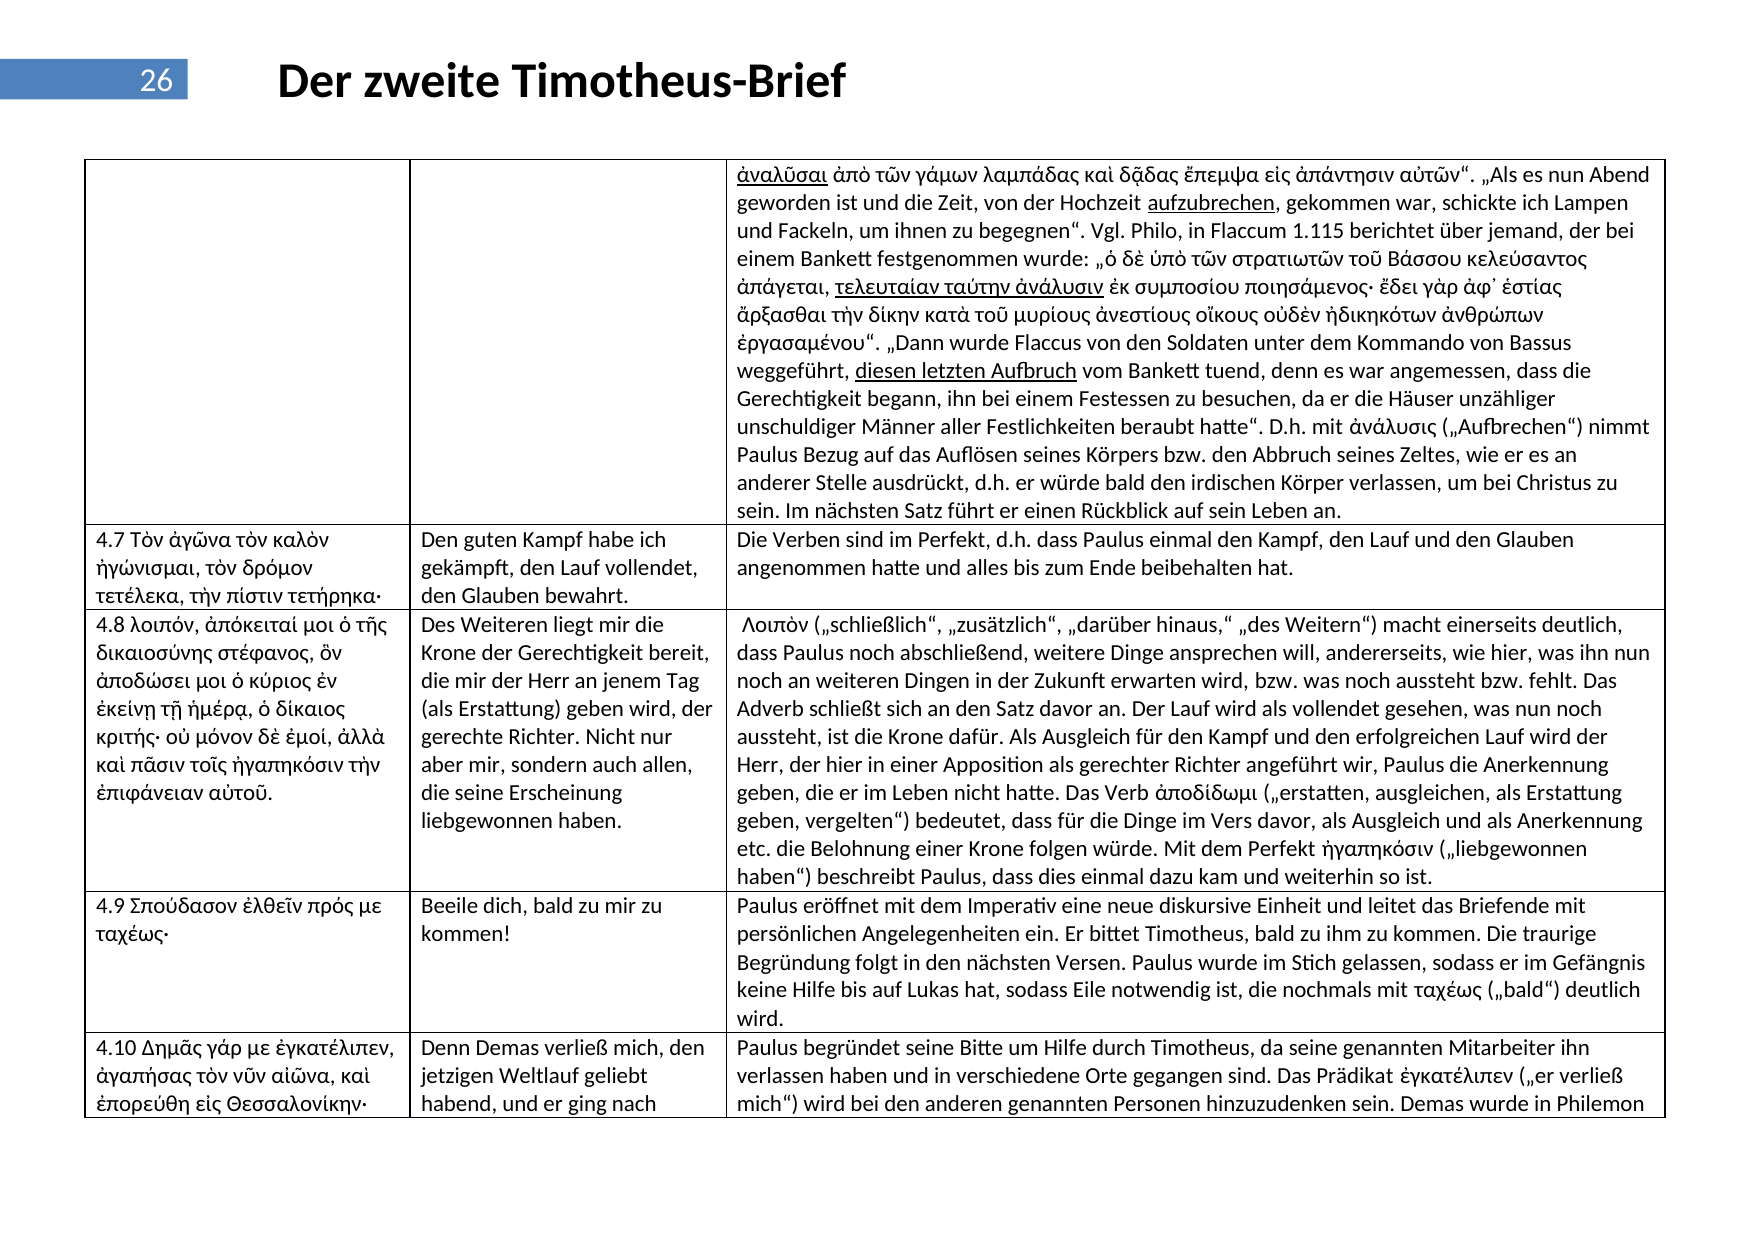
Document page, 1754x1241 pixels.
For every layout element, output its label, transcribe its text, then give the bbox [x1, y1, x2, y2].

table_cell Beeile dich, bald zu mir zu kommen! [411, 892, 726, 1032]
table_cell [86, 1033, 409, 1117]
table_cell Paulus eröffnet mit dem Imperativ eine neue diskursive Einheit und leitet das Briefende mit persönlichen Angelegenheiten ein. Er bittet Timotheus, bald zu ihm zu kommen. Die traurige Begründung folgt in den nächsten Versen. Paulus wurde im Stich gelassen, sodass er im Gefängnis keine Hilfe bis auf Lukas hat, sodass Eile notwendig ist, die nochmals mit ταχέως („bald“) deutlich wird. [727, 892, 1664, 1032]
table_cell Den guten Kampf habe ich gekämpft, den Lauf vollendet, den Glauben bewahrt. [411, 525, 726, 609]
table_cell Des Weiteren liegt mir die Krone der Gerechtigkeit bereit, die mir der Herr an jenem Tag (als Erstattung) geben wird, der gerechte Richter. Nicht nur aber mir, sondern auch allen, die seine Erscheinung liebgewonnen haben. [411, 610, 726, 891]
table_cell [411, 1033, 726, 1117]
table_cell Λοιπὸν („schließlich“, „zusätzlich“, „darüber hinaus,“ „des Weitern“) macht einerseits deutlich, dass Paulus noch abschließend, weitere Dinge ansprechen will, andererseits, wie hier, was ihn nun noch an weiteren Dingen in der Zukunft erwarten wird, bzw. was noch aussteht bzw. fehlt. Das Adverb schließt sich an den Satz davor an. Der Lauf wird als vollendet gesehen, was nun noch aussteht, ist die Krone dafür. Als Ausgleich für den Kampf und den erfolgreichen Lauf wird der Herr, der hier in einer Apposition als gerechter Richter angeführt wir, Paulus die Anerkennung geben, die er im Leben nicht hatte. Das Verb ἀποδίδωμι („erstatten, ausgleichen, als Erstattung geben, vergelten“) bedeutet, dass für die Dinge im Vers davor, als Ausgleich und als Anerkennung etc. die Belohnung einer Krone folgen würde. Mit dem Perfekt ἠγαπηκόσιν („liebgewonnen haben“) beschreibt Paulus, dass dies einmal dazu kam und weiterhin so ist. [727, 610, 1664, 891]
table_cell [86, 160, 409, 524]
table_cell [727, 160, 1664, 524]
table_cell 4.7 Τὸν ἀγῶνα τὸν καλὸν ἠγώνισμαι, τὸν δρόμον τετέλεκα, τὴν πίστιν τετήρηκα· [86, 525, 409, 609]
table_cell 4.9 Σπούδασον ἐλθεῖν πρός με ταχέως· [86, 892, 409, 1032]
table_cell Die Verben sind im Perfekt, d.h. dass Paulus einmal den Kampf, den Lauf und den Glauben angenommen hatte und alles bis zum Ende beibehalten hat. [727, 525, 1664, 609]
table_cell 4.8 λοιπόν, ἀπόκειταί μοι ὁ τῆς δικαιοσύνης στέφανος, ὃν ἀποδώσει μοι ὁ κύριος ἐν ἐκείνῃ τῇ ἡμέρᾳ, ὁ δίκαιος κριτής· οὐ μόνον δὲ ἐμοί, ἀλλὰ καὶ πᾶσιν τοῖς ἠγαπηκόσιν τὴν ἐπιφάνειαν αὐτοῦ. [86, 610, 409, 891]
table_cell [727, 1033, 1664, 1117]
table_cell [411, 160, 726, 524]
